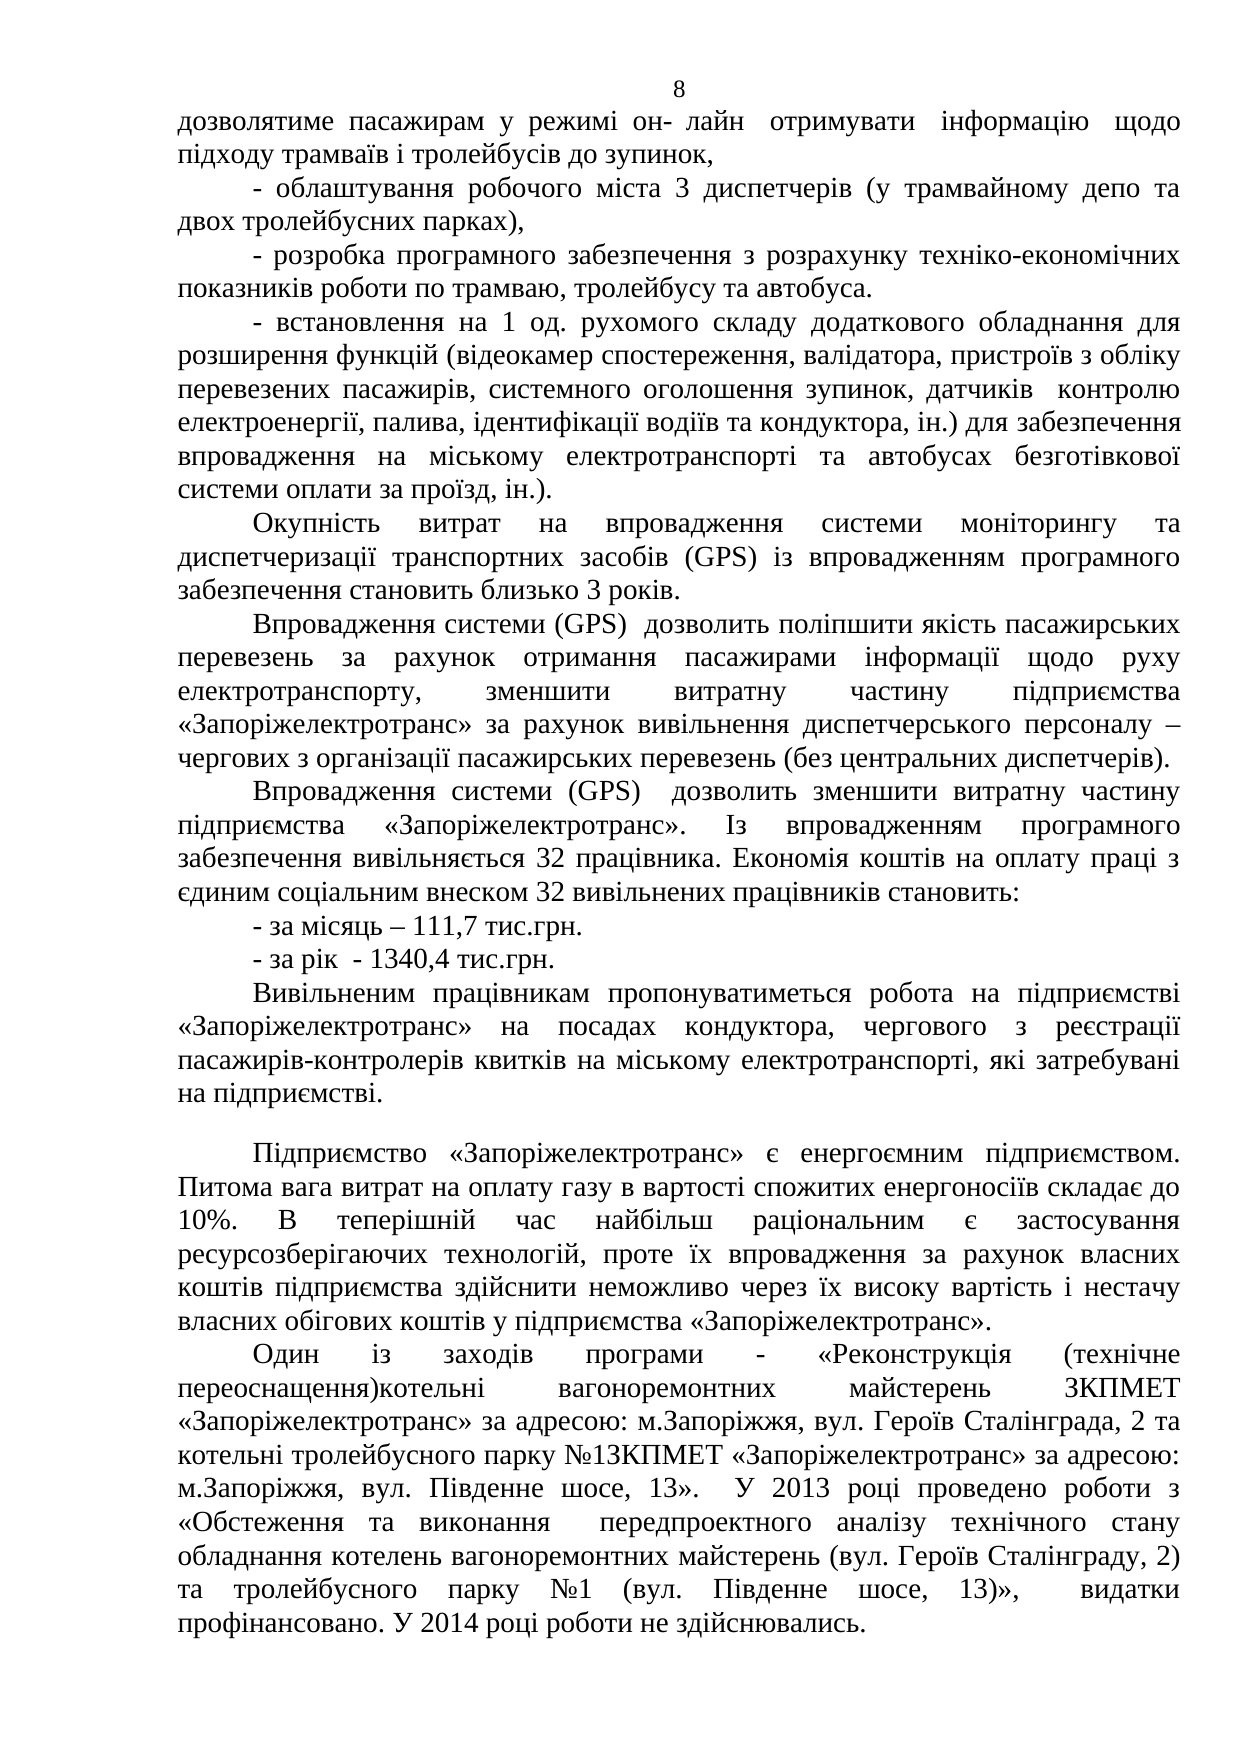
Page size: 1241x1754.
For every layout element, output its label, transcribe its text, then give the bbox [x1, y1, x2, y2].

text - за місяць – 111,7 тис.грн. [177, 908, 1181, 941]
text Один із заходів програми - «Реконструкція (технічне переоснащення)котельні вагоноремонтних майстерень ЗКПМЕТ «Запоріжелектротранс» за адресою: м.Запоріжжя, вул. Героїв Сталінграда, 2 та котельні тролейбусного парку №1ЗКПМЕТ «Запоріжелектротранс» за адресою: м.Запоріжжя, вул. Південне шосе, 13». У 2013 році проведено роботи з «Обстеження та виконання передпроектного аналізу технічного стану обладнання котелень вагоноремонтних майстерень (вул. Героїв Сталінграду, 2) та тролейбусного парку №1 (вул. Південне шосе, 13)», видатки профінансовано. У 2014 році роботи не здійснювались. [177, 1336, 1181, 1638]
text - за рік - 1340,4 тис.грн. [177, 941, 1181, 975]
text - облаштування робочого міста 3 диспетчерів (у трамвайному депо та двох тролейбусних парках), [177, 170, 1181, 237]
text Підприємство «Запоріжелектротранс» є енергоємним підприємством. Питома вага витрат на оплату газу в вартості спожитих енергоносіїв складає до 10%. В теперішній час найбільш раціональним є застосування ресурсозберігаючих технологій, проте їх впровадження за рахунок власних коштів підприємства здійснити неможливо через їх високу вартість і нестачу власних обігових коштів у підприємства «Запоріжелектротранс». [177, 1135, 1181, 1336]
text Впровадження системи (GPS) дозволить зменшити витратну частину підприємства «Запоріжелектротранс». Із впровадженням програмного забезпечення вивільняється 32 працівника. Економія коштів на оплату праці з єдиним соціальним внеском 32 вивільнених працівників становить: [177, 773, 1181, 908]
text Окупність витрат на впровадження системи моніторингу та диспетчеризації транспортних засобів (GPS) із впровадженням програмного забезпечення становить близько 3 років. [177, 505, 1181, 606]
text Вивільненим працівникам пропонуватиметься робота на підприємстві «Запоріжелектротранс» на посадах кондуктора, чергового з реєстрації пасажирів-контролерів квитків на міському електротранспорті, які затребувані на підприємстві. [177, 975, 1181, 1109]
text - встановлення на 1 од. рухомого складу додаткового обладнання для розширення функцій (відеокамер спостереження, валідатора, пристроїв з обліку перевезених пасажирів, системного оголошення зупинок, датчиків контролю електроенергії, палива, ідентифікації водіїв та кондуктора, ін.) для забезпечення впровадження на міському електротранспорті та автобусах безготівкової системи оплати за проїзд, ін.). [177, 304, 1181, 505]
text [177, 103, 1181, 170]
text Впровадження системи (GPS) дозволить поліпшити якість пасажирських перевезень за рахунок отримання пасажирами інформації щодо руху електротранспорту, зменшити витратну частину підприємства «Запоріжелектротранс» за рахунок вивільнення диспетчерського персоналу – чергових з організації пасажирських перевезень (без центральних диспетчерів). [177, 606, 1181, 773]
text - розробка програмного забезпечення з розрахунку техніко-економічних показників роботи по трамваю, тролейбусу та автобуса. [177, 237, 1181, 304]
